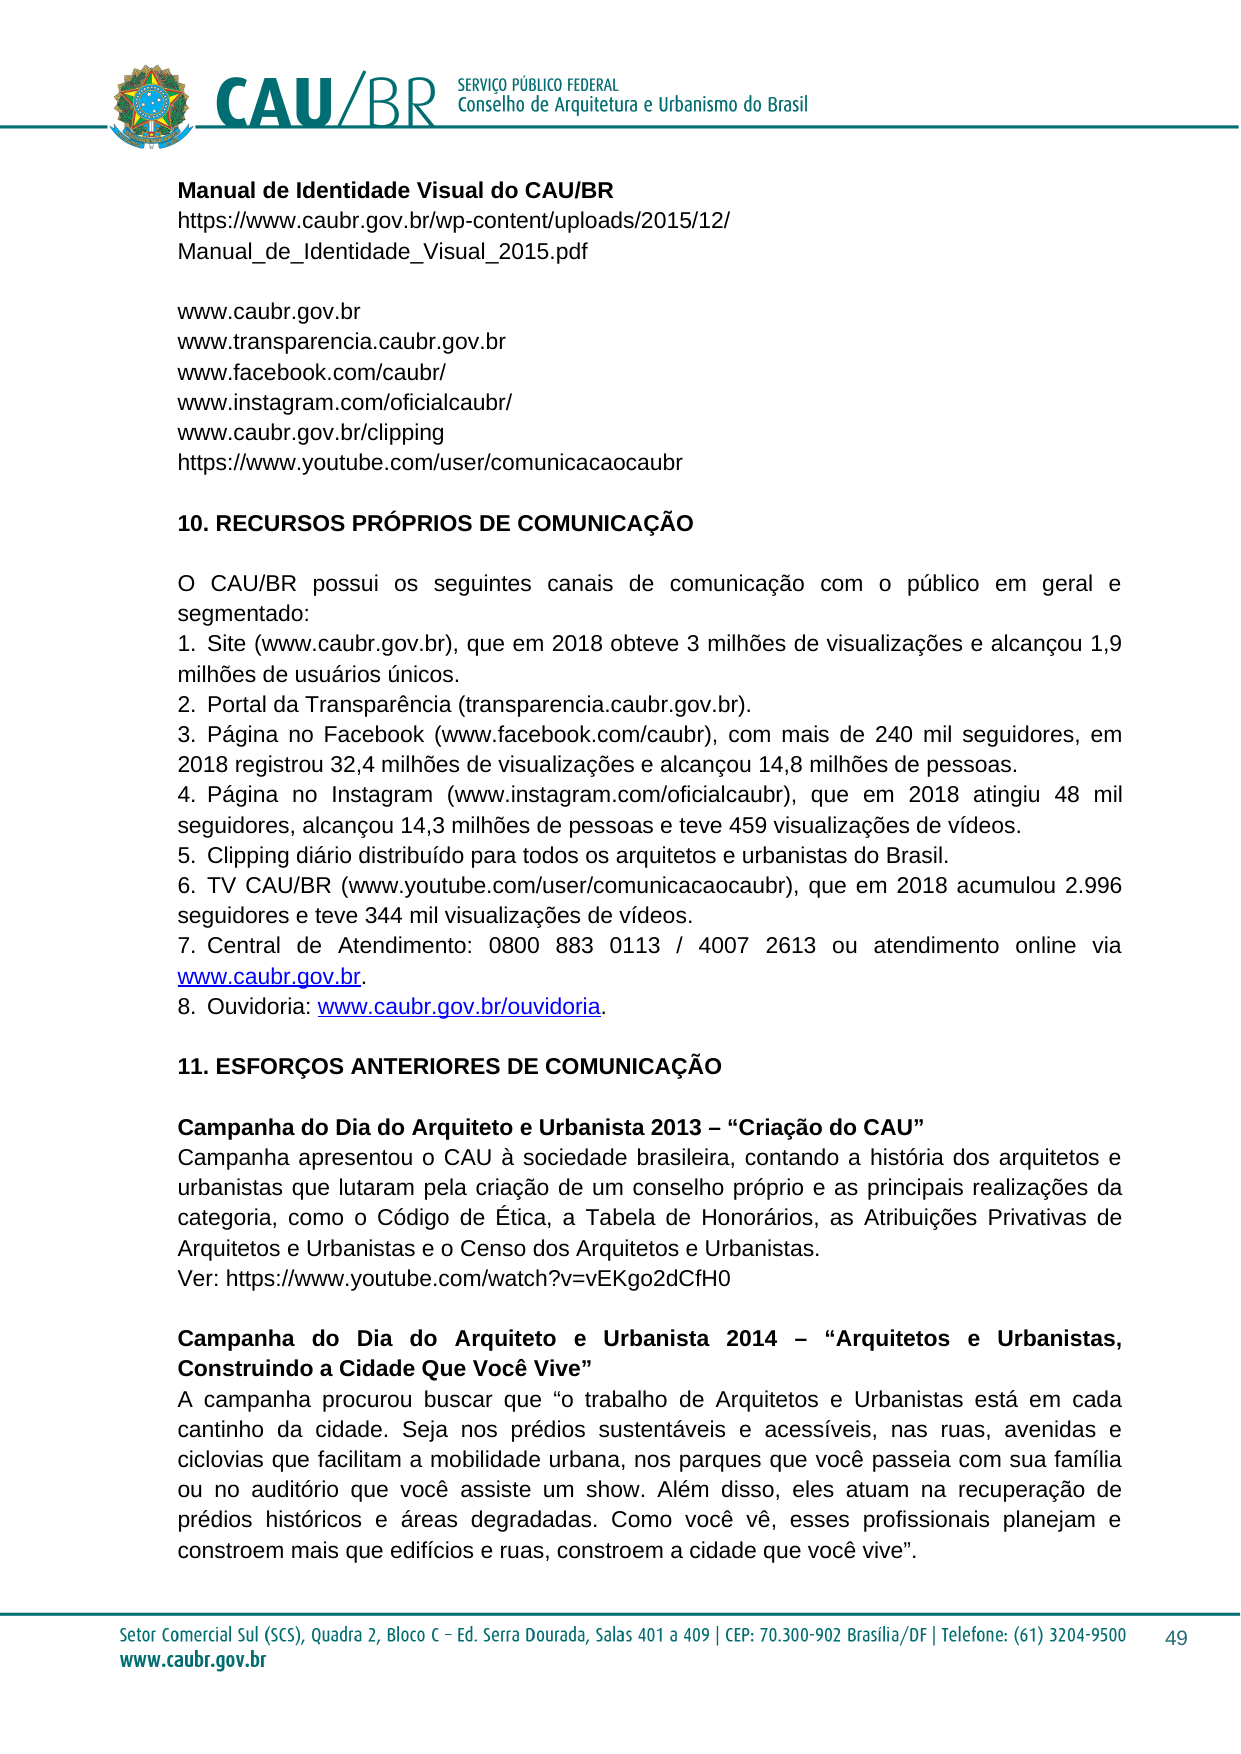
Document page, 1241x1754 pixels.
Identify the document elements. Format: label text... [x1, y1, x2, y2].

list Página no Instagram (www.instagram.com/oficialcaubr), que em 2018 atingiu 48 mil seguidores, alcançou 14,3 milhões de pessoas e teve 459 visualizações de vídeos. [177, 781, 1123, 838]
text Campanha do Dia do Arquiteto e Urbanista 2014 – “Arquitetos e Urbanistas, Construindo a Cidade Que Você Vive” [177, 1325, 1123, 1382]
text O CAU/BR possui os seguintes canais de comunicação com o público em geral e segmentado: [177, 570, 1123, 626]
text 11. ESFORÇOS ANTERIORES DE COMUNICAÇÃO [177, 1053, 1123, 1079]
list Ouvidoria: www.caubr.gov.br/ouvidoria. [177, 993, 1123, 1019]
text Campanha apresentou o CAU à sociedade brasileira, contando a história dos arquitetos e urbanistas que lutaram pela criação de um conselho próprio e as principais realizações da categoria, como o Código de Ética, a Tabela de Honorários, as Atribuições Privativas de Arquitetos e Urbanistas e o Censo dos Arquitetos e Urbanistas. [177, 1144, 1123, 1261]
text Manual de Identidade Visual do CAU/BR [177, 177, 1123, 203]
text www.instagram.com/oficialcaubr/ [177, 389, 1123, 415]
list Clipping diário distribuído para todos os arquitetos e urbanistas do Brasil. [177, 842, 1123, 868]
picture [0, 1570, 1241, 1748]
text Campanha do Dia do Arquiteto e Urbanista 2013 – “Criação do CAU” [177, 1114, 1123, 1140]
list TV CAU/BR (www.youtube.com/user/comunicacaocaubr), que em 2018 acumulou 2.996 seguidores e teve 344 mil visualizações de vídeos. [177, 872, 1123, 928]
list Portal da Transparência (transparencia.caubr.gov.br). [177, 691, 1123, 717]
text www.facebook.com/caubr/ [177, 358, 1123, 385]
text https://www.youtube.com/user/comunicacaocaubr [177, 449, 1123, 475]
text www.transparencia.caubr.gov.br [177, 328, 1123, 354]
text www.caubr.gov.br [177, 298, 1123, 324]
list Site (www.caubr.gov.br), que em 2018 obteve 3 milhões de visualizações e alcançou 1,9 milhões de usuários únicos. [177, 630, 1123, 687]
text 10. RECURSOS PRÓPRIOS DE COMUNICAÇÃO [177, 509, 1123, 536]
text https://www.caubr.gov.br/wp-content/uploads/2015/12/Manual_de_Identidade_Visual_2015.pdf [177, 207, 1123, 264]
list Central de Atendimento: 0800 883 0113 / 4007 2613 ou atendimento online via www.caubr.gov.br. [177, 932, 1123, 989]
list Página no Facebook (www.facebook.com/caubr), com mais de 240 mil seguidores, em 2018 registrou 32,4 milhões de visualizações e alcançou 14,8 milhões de pessoas. [177, 721, 1123, 777]
picture [0, 0, 1239, 177]
text www.caubr.gov.br/clipping [177, 419, 1123, 445]
text Ver: https://www.youtube.com/watch?v=vEKgo2dCfH0 [177, 1265, 1123, 1291]
text A campanha procurou buscar que “o trabalho de Arquitetos e Urbanistas está em cada cantinho da cidade. Seja nos prédios sustentáveis e acessíveis, nas ruas, avenidas e ciclovias que facilitam a mobilidade urbana, nos parques que você passeia com sua família ou no auditório que você assiste um show. Além disso, eles atuam na recuperação de prédios históricos e áreas degradadas. Como você vê, esses profissionais planejam e constroem mais que edifícios e ruas, constroem a cidade que você vive”. [177, 1386, 1123, 1563]
